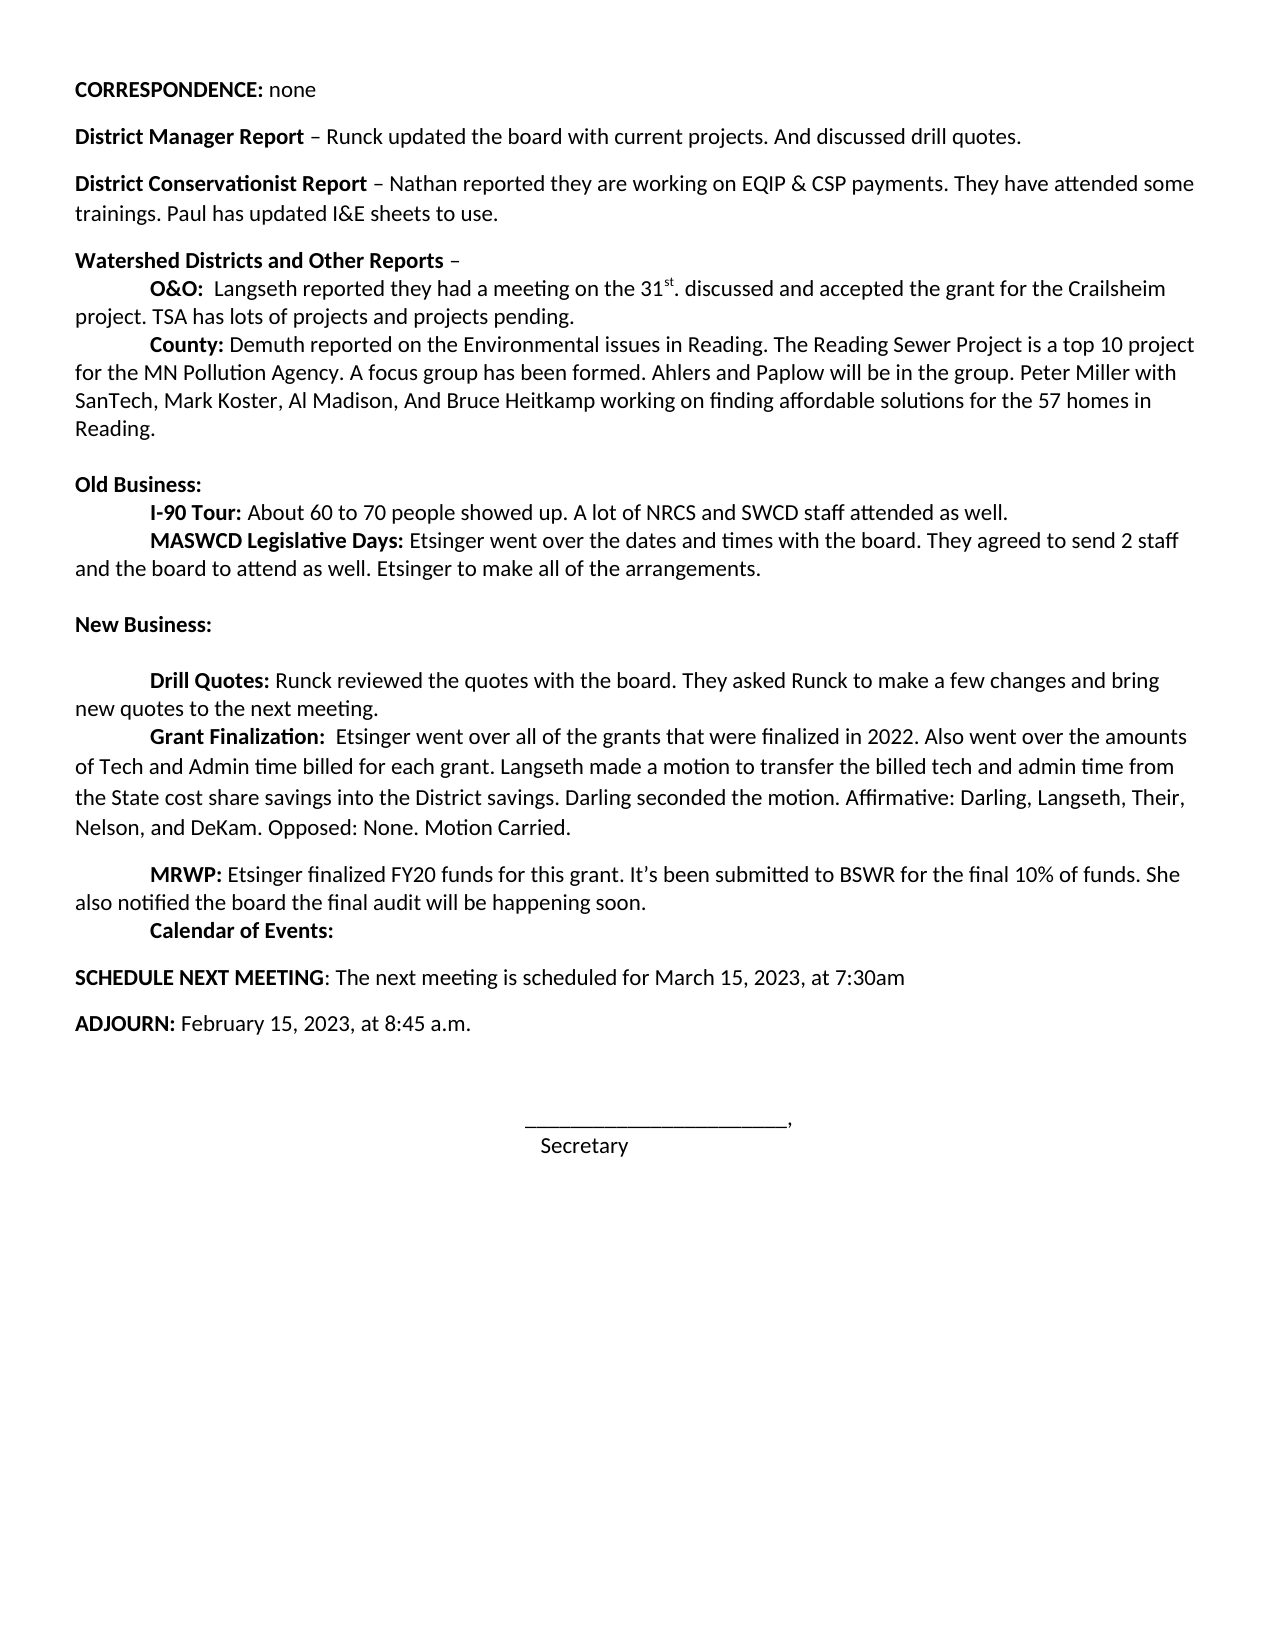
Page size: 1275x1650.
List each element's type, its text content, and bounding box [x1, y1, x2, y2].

text O&O: Langseth reported they had a meeting on the 31st. discussed and accepted the grant for the Crailsheim project. TSA has lots of projects and projects pending. [75, 274, 1200, 330]
text Watershed Districts and Other Reports – [75, 246, 1200, 274]
text MASWCD Legislative Days: Etsinger went over the dates and times with the board. They agreed to send 2 staff and the board to attend as well. Etsinger to make all of the arrangements. [75, 526, 1200, 582]
text CORRESPONDENCE: none [75, 75, 1200, 103]
text Grant Finalization: Etsinger went over all of the grants that were finalized in 2022. Also went over the amounts of Tech and Admin time billed for each grant. Langseth made a motion to transfer the billed tech and admin time from the State cost share savings into the District savings. Darling seconded the motion. Affirmative: Darling, Langseth, Their, Nelson, and DeKam. Opposed: None. Motion Carried. [75, 722, 1200, 841]
text District Manager Report – Runck updated the board with current projects. And discussed drill quotes. [75, 122, 1200, 150]
text District Conservationist Report – Nathan reported they are working on EQIP & CSP payments. They have attended some trainings. Paul has updated I&E sheets to use. [75, 169, 1200, 227]
text Old Business: [75, 470, 1200, 498]
text Drill Quotes: Runck reviewed the quotes with the board. They asked Runck to make a few changes and bring new quotes to the next meeting. [75, 666, 1200, 722]
text I-90 Tour: About 60 to 70 people showed up. A lot of NRCS and SWCD staff attended as well. [75, 498, 1200, 526]
text SCHEDULE NEXT MEETING: The next meeting is scheduled for March 15, 2023, at 7:30am [75, 963, 1200, 991]
text Calendar of Events: [75, 916, 1200, 944]
text Secretary [75, 1131, 1200, 1159]
text MRWP: Etsinger finalized FY20 funds for this grant. It’s been submitted to BSWR for the final 10% of funds. She also notified the board the final audit will be happening soon. [75, 860, 1200, 916]
text _______________________, [75, 1103, 1200, 1131]
text County: Demuth reported on the Environmental issues in Reading. The Reading Sewer Project is a top 10 project for the MN Pollution Agency. A focus group has been formed. Ahlers and Paplow will be in the group. Peter Miller with SanTech, Mark Koster, Al Madison, And Bruce Heitkamp working on finding affordable solutions for the 57 homes in Reading. [75, 330, 1200, 442]
text ADJOURN: February 15, 2023, at 8:45 a.m. [75, 1009, 1200, 1037]
text New Business: [75, 610, 1200, 638]
